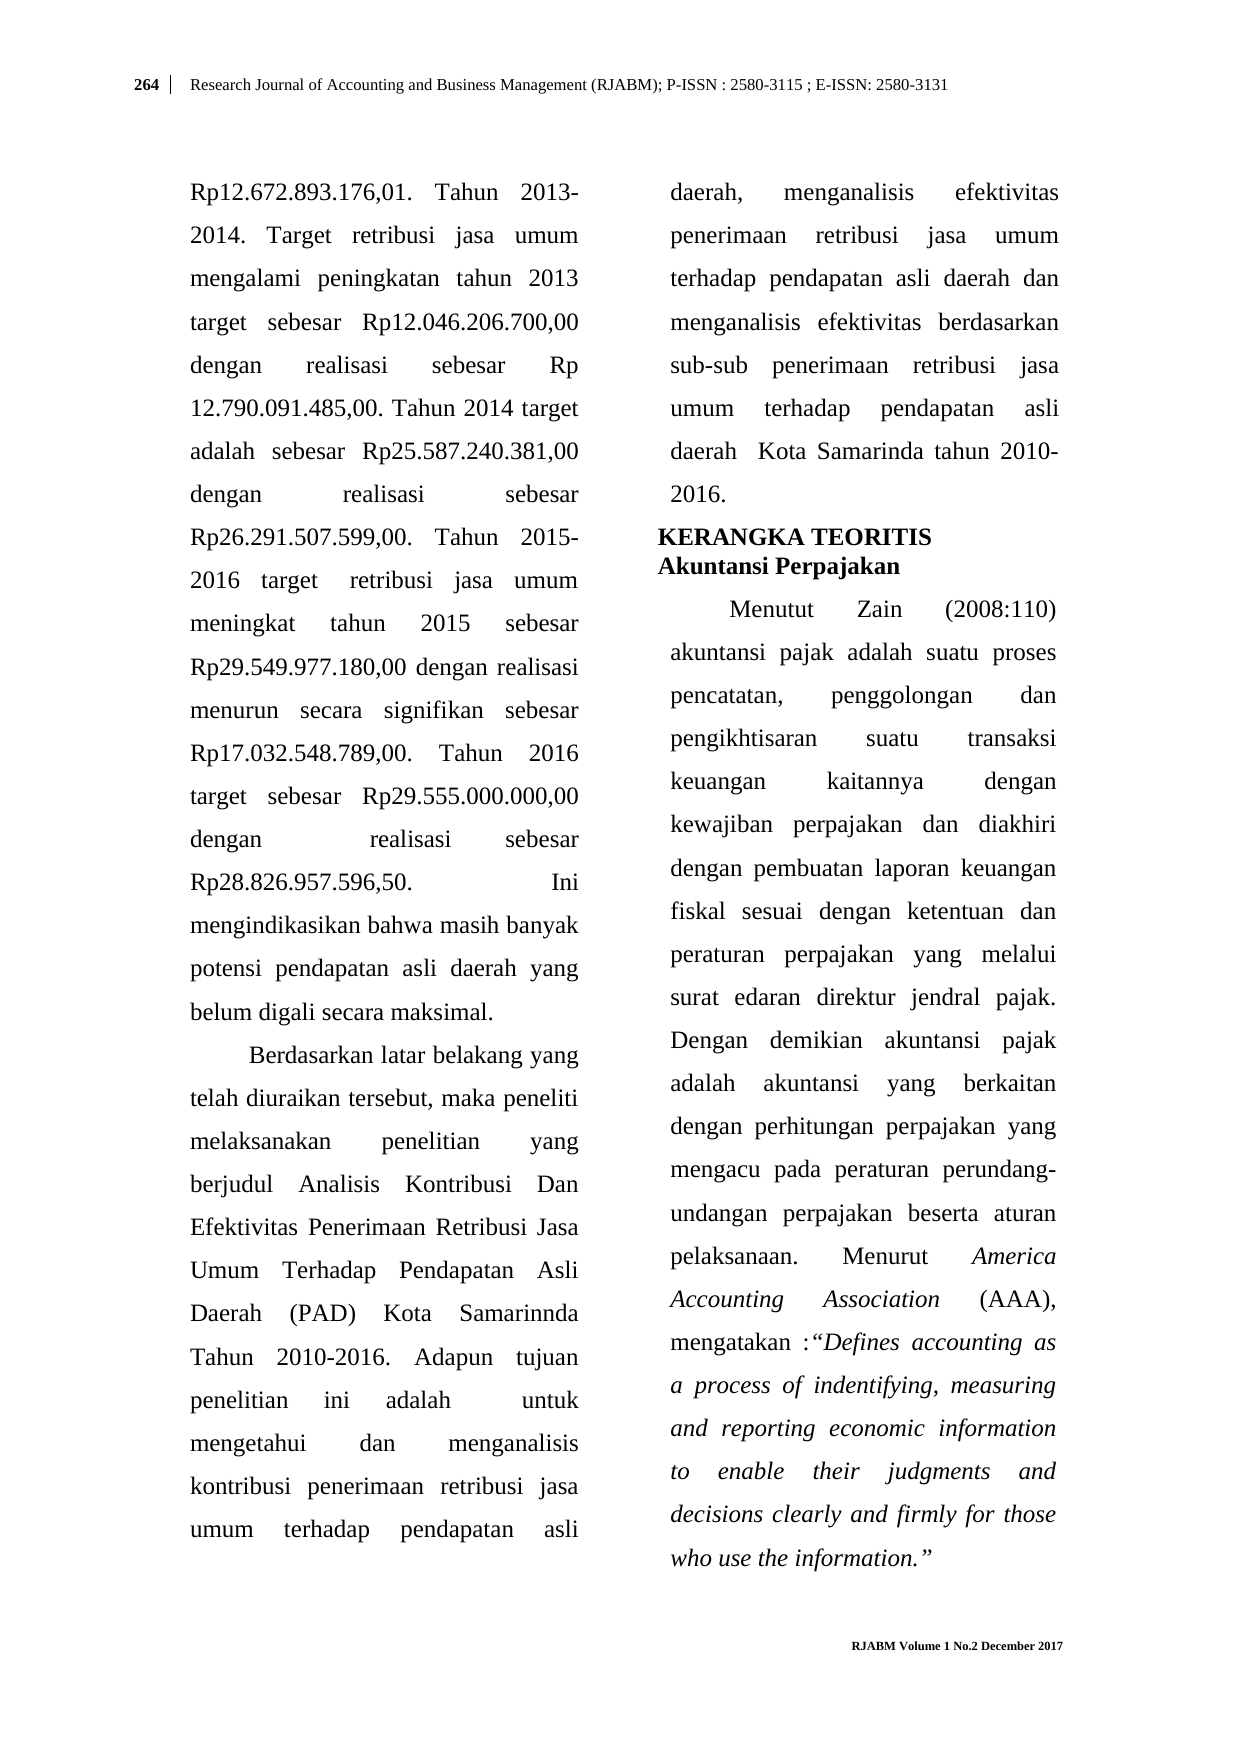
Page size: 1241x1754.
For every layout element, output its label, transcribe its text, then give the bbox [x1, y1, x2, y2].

subtitle KERANGKA TEORITIS [658, 522, 1063, 551]
text Berdasarkan latar belakang yang telah diuraikan tersebut, maka peneliti melaksanakan penelitian yang berjudul Analisis Kontribusi Dan Efektivitas Penerimaan Retribusi Jasa Umum Terhadap Pendapatan Asli Daerah (PAD) Kota Samarinnda Tahun 2010-2016. Adapun tujuan penelitian ini adalah untuk mengetahui dan menganalisis kontribusi penerimaan retribusi jasa umum terhadap pendapatan asli daerah, menganalisis efektivitas penerimaan retribusi jasa umum terhadap pendapatan asli daerah dan menganalisis efektivitas berdasarkan sub-sub penerimaan retribusi jasa umum terhadap pendapatan asli daerah Kota Samarinda tahun 2010-2016. [670, 177, 1059, 508]
text Berdasarkan latar belakang yang telah diuraikan tersebut, maka peneliti melaksanakan penelitian yang berjudul Analisis Kontribusi Dan Efektivitas Penerimaan Retribusi Jasa Umum Terhadap Pendapatan Asli Daerah (PAD) Kota Samarinnda Tahun 2010-2016. Adapun tujuan penelitian ini adalah untuk mengetahui dan menganalisis kontribusi penerimaan retribusi jasa umum terhadap pendapatan asli daerah, menganalisis efektivitas penerimaan retribusi jasa umum terhadap pendapatan asli daerah dan menganalisis efektivitas berdasarkan sub-sub penerimaan retribusi jasa umum terhadap pendapatan asli daerah Kota Samarinda tahun 2010-2016. [190, 1040, 579, 1543]
text Akuntansi Perpajakan [658, 551, 1063, 580]
text Menutut Zain (2008:110) akuntansi pajak adalah suatu proses pencatatan, penggolongan dan pengikhtisaran suatu transaksi keuangan kaitannya dengan kewajiban perpajakan dan diakhiri dengan pembuatan laporan keuangan fiskal sesuai dengan ketentuan dan peraturan perpajakan yang melalui surat edaran direktur jendral pajak. Dengan demikian akuntansi pajak adalah akuntansi yang berkaitan dengan perhitungan perpajakan yang mengacu pada peraturan perundang-undangan perpajakan beserta aturan pelaksanaan. Menurut America Accounting Association (AAA), mengatakan :“Defines accounting as a process of indentifying, measuring and reporting economic information to enable their judgments and decisions clearly and firmly for those who use the information.” [670, 594, 1056, 1571]
